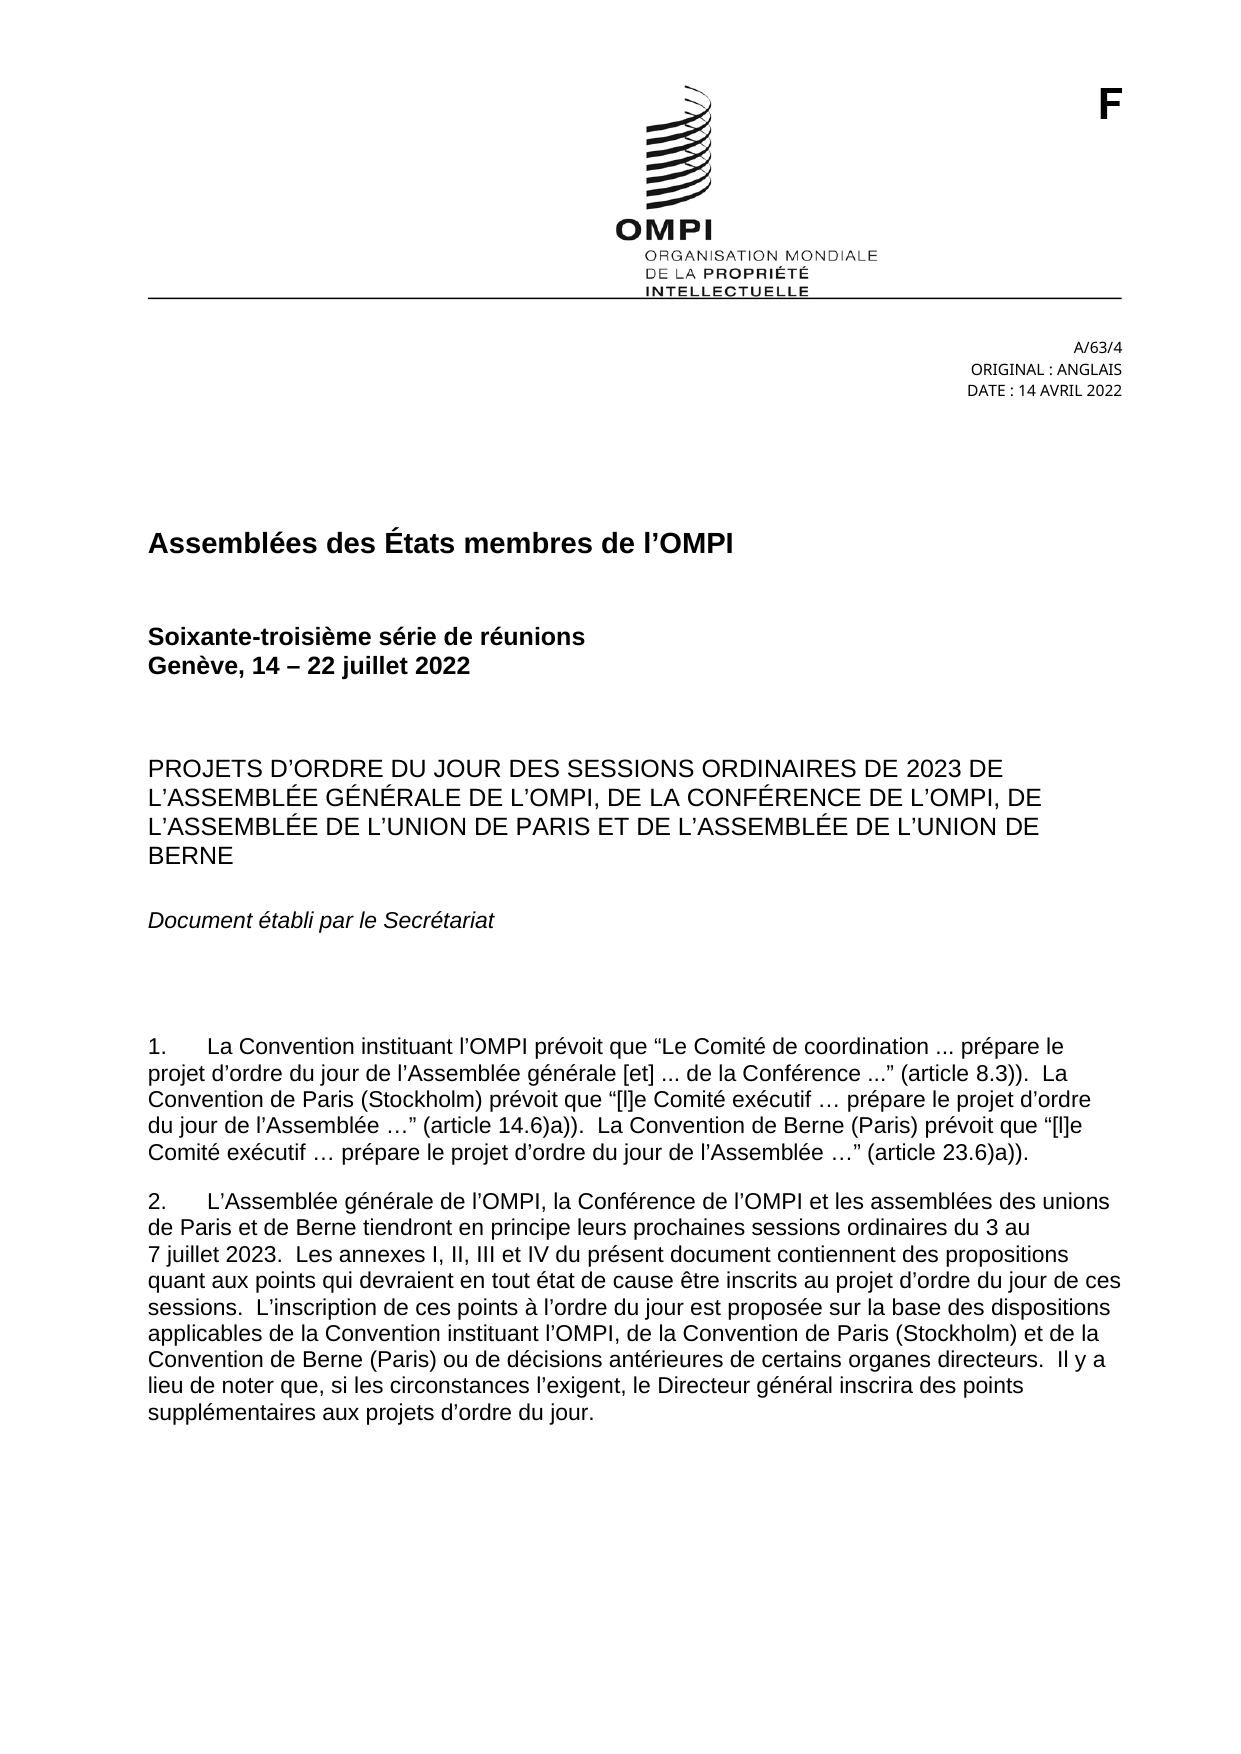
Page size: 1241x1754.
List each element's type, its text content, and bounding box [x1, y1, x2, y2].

text Assemblées des États membres de l’OMPI [148, 526, 1122, 559]
text ORIGINAL : anglais [148, 358, 1122, 380]
text Document établi par le Secrétariat [148, 907, 1122, 933]
text Projets d’ordre du jour des sessions ordinaires de 2023 de l’Assemblée générale de l’OMPI, de la Conférence de l’OMPI, de l’Assemblée de l’Union de Paris et de l’Assemblée de l’Union de Berne [148, 754, 1122, 869]
text DATE : 14 avril 2022 [148, 380, 1122, 401]
text Soixante-troisième série de réunions [148, 622, 1122, 651]
text Genève, 14 – 22 juillet 2022 [148, 651, 1122, 679]
text La Convention instituant l’OMPI prévoit que “Le Comité de coordination ... prépare le projet d’ordre du jour de l’Assemblée générale [et] ... de la Conférence ...” (article 8.3)). La Convention de Paris (Stockholm) prévoit que “[l]e Comité exécutif … prépare le projet d’ordre du jour de l’Assemblée …” (article 14.6)a)). La Convention de Berne (Paris) prévoit que “[l]e Comité exécutif … prépare le projet d’ordre du jour de l’Assemblée …” (article 23.6)a)). [148, 1033, 1122, 1165]
text A/63/4 [148, 337, 1122, 358]
text L’Assemblée générale de l’OMPI, la Conférence de l’OMPI et les assemblées des unions de Paris et de Berne tiendront en principe leurs prochaines sessions ordinaires du 3 au 7 juillet 2023. Les annexes I, II, III et IV du présent document contiennent des propositions quant aux points qui devraient en tout état de cause être inscrits au projet d’ordre du jour de ces sessions. L’inscription de ces points à l’ordre du jour est proposée sur la base des dispositions applicables de la Convention instituant l’OMPI, de la Convention de Paris (Stockholm) et de la Convention de Berne (Paris) ou de décisions antérieures de certains organes directeurs. Il y a lieu de noter que, si les circonstances l’exigent, le Directeur général inscrira des points supplémentaires aux projets d’ordre du jour. [148, 1188, 1122, 1425]
picture [613, 79, 1123, 299]
